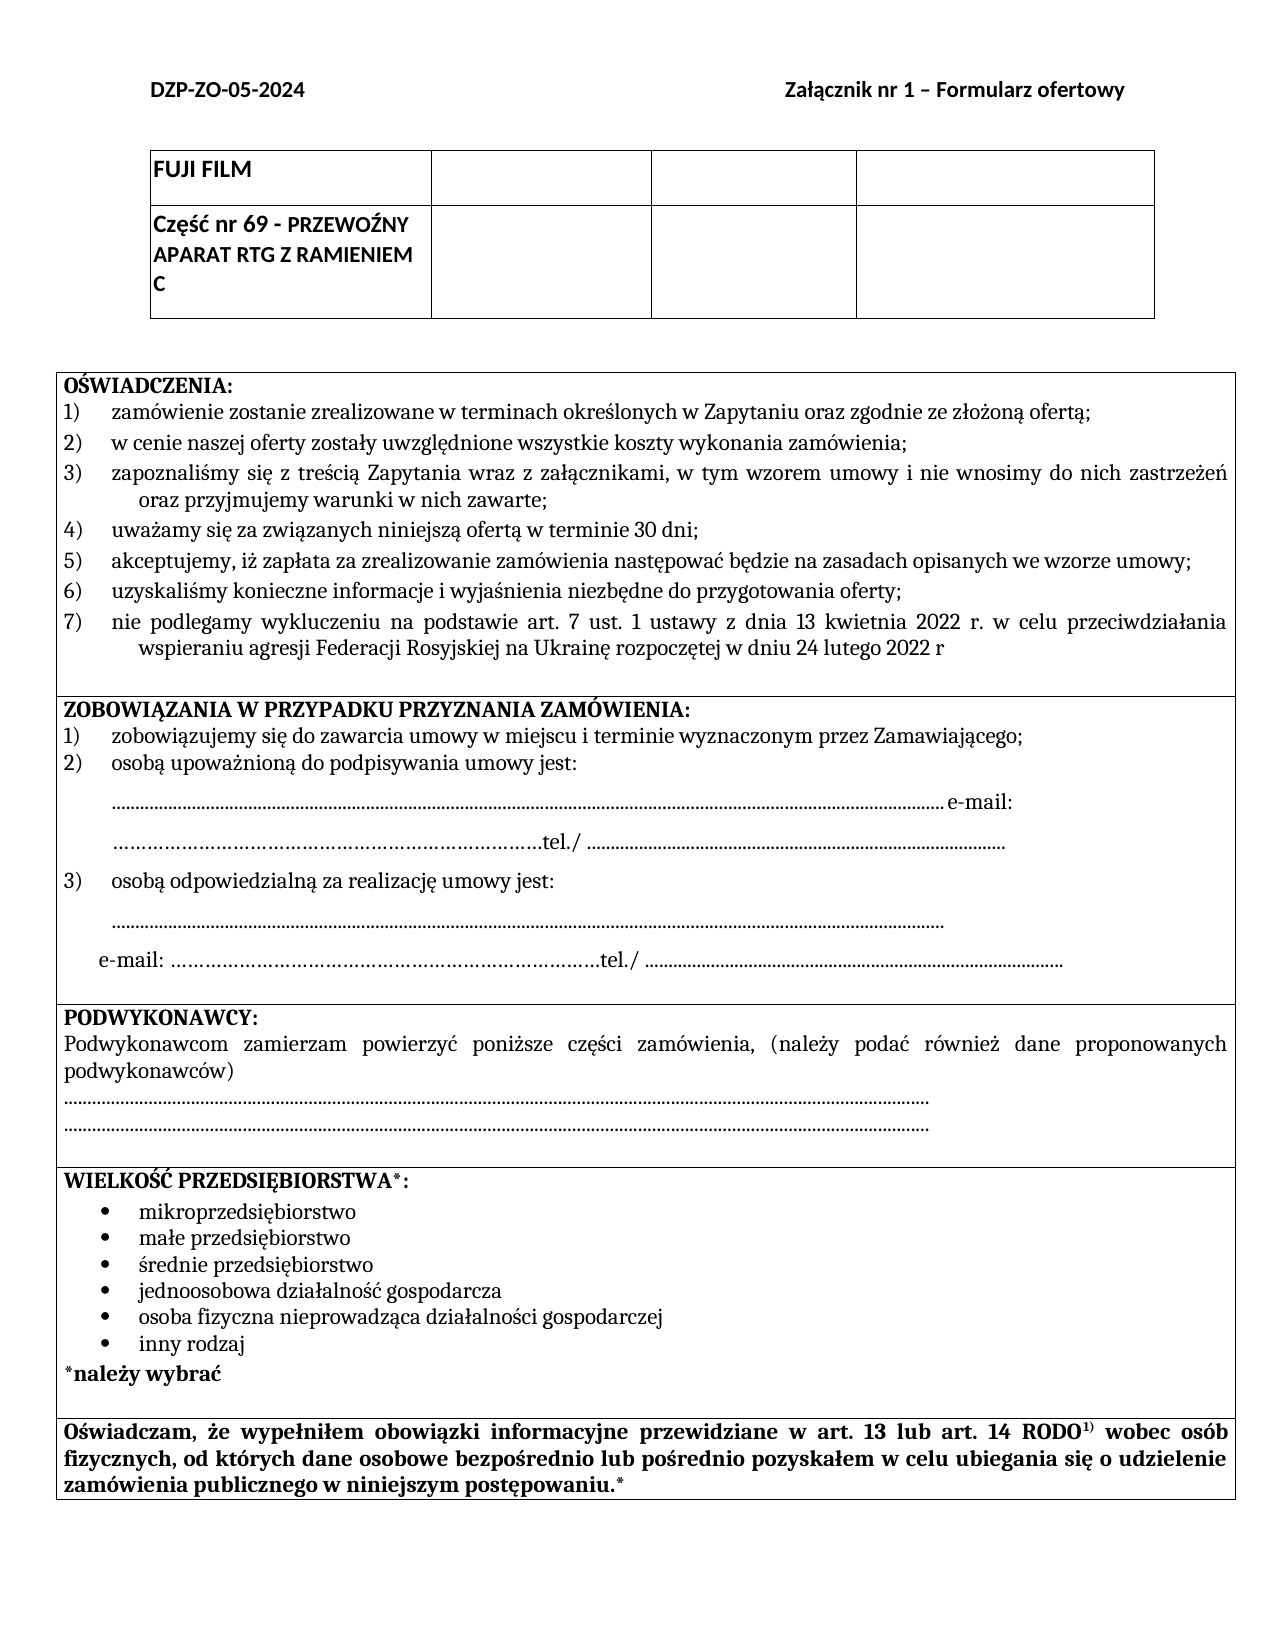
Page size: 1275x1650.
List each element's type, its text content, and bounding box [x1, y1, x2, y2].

table_cell Część nr 69 - PRZEWOŹNY APARAT RTG Z RAMIENIEM C [151, 206, 431, 318]
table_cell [57, 1419, 1235, 1499]
table_cell PODWYKONAWCY: Podwykonawcom zamierzam powierzyć poniższe części zamówienia, (należy podać również dane proponowanych podwykonawców) ........................................................................................................................................................................................ ........................................................................................................................................................................................ [57, 1005, 1235, 1167]
table_cell WIELKOŚĆ PRZEDSIĘBIORSTWA*: mikroprzedsiębiorstwo małe przedsiębiorstwo średnie przedsiębiorstwo jednoosobowa działalność gospodarcza osoba fizyczna nieprowadząca działalności gospodarczej inny rodzaj *należy wybrać [57, 1168, 1235, 1418]
table_cell [432, 206, 651, 318]
table_cell [432, 151, 651, 205]
table_cell ZOBOWIĄZANIA W PRZYPADKU PRZYZNANIA ZAMÓWIENIA: zobowiązujemy się do zawarcia umowy w miejscu i terminie wyznaczonym przez Zamawiającego; osobą upoważnioną do podpisywania umowy jest: .................................................................................................................................................................................e-mail: …………………………………………………………………tel./ ......................................................................................... osobą odpowiedzialną za realizację umowy jest: ................................................................................................................................................................................. e-mail: …………………………………………………………………tel./ ......................................................................................... [57, 697, 1235, 1004]
table_cell [652, 151, 856, 205]
table_cell [857, 151, 1154, 205]
table_header OŚWIADCZENIA: zamówienie zostanie zrealizowane w terminach określonych w Zapytaniu oraz zgodnie ze złożoną ofertą; w cenie naszej oferty zostały uwzględnione wszystkie koszty wykonania zamówienia; zapoznaliśmy się z treścią Zapytania wraz z załącznikami, w tym wzorem umowy i nie wnosimy do nich zastrzeżeń oraz przyjmujemy warunki w nich zawarte; uważamy się za związanych niniejszą ofertą w terminie 30 dni; akceptujemy, iż zapłata za zrealizowanie zamówienia następować będzie na zasadach opisanych we wzorze umowy; uzyskaliśmy konieczne informacje i wyjaśnienia niezbędne do przygotowania oferty; nie podlegamy wykluczeniu na podstawie art. 7 ust. 1 ustawy z dnia 13 kwietnia 2022 r. w celu przeciwdziałania wspieraniu agresji Federacji Rosyjskiej na Ukrainę rozpoczętej w dniu 24 lutego 2022 r [57, 373, 1235, 696]
table_cell [857, 206, 1154, 318]
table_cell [151, 151, 431, 205]
table_cell [652, 206, 856, 318]
